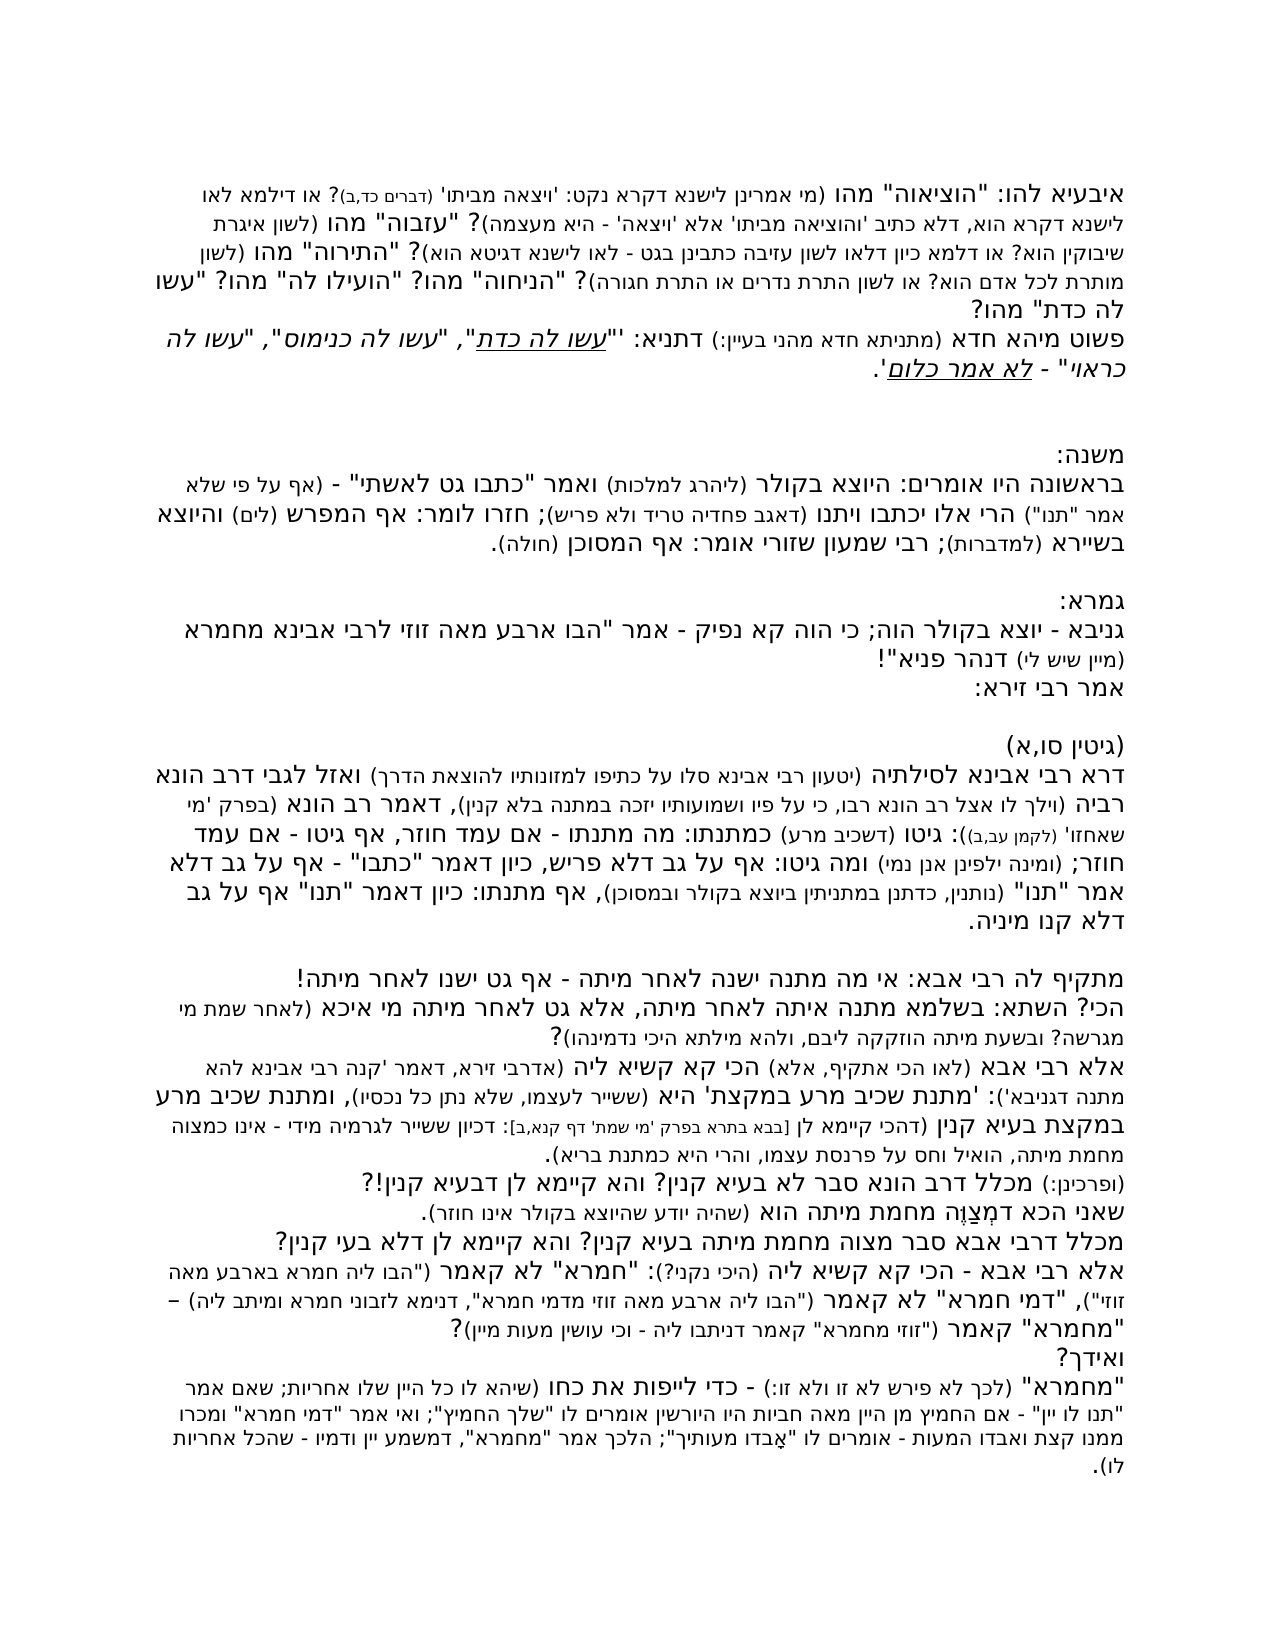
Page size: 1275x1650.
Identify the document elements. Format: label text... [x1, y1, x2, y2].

text ואידך? [150, 1343, 1125, 1372]
text בראשונה היו אומרים: היוצא בקולר (ליהרג למלכות) ואמר "כתבו גט לאשתי" - (אף על פי שלא אמר "תנו") הרי אלו יכתבו ויתנו (דאגב פחדיה טריד ולא פריש); חזרו לומר: אף המפרש (לים) והיוצא בשיירא (למדברות); רבי שמעון שזורי אומר: אף המסוכן (חולה). [150, 469, 1125, 557]
text אמר רבי זירא: [150, 673, 1125, 702]
text אלא רבי אבא - הכי קא קשיא ליה (היכי נקני?): "חמרא" לא קאמר ("הבו ליה חמרא בארבע מאה זוזי"), "דמי חמרא" לא קאמר ("הבו ליה ארבע מאה זוזי מדמי חמרא", דנימא לזבוני חמרא ומיתב ליה) – "מחמרא" קאמר ("זוזי מחמרא" קאמר דניתבו ליה - וכי עושין מעות מיין)? [150, 1256, 1125, 1343]
text משנה: [150, 440, 1125, 469]
text מתקיף לה רבי אבא: אי מה מתנה ישנה לאחר מיתה - אף גט ישנו לאחר מיתה! [150, 964, 1125, 993]
text איבעיא להו: "הוציאוה" מהו (מי אמרינן לישנא דקרא נקט: 'ויצאה מביתו' (דברים כד,ב)? או דילמא לאו לישנא דקרא הוא, דלא כתיב 'והוציאה מביתו' אלא 'ויצאה' - היא מעצמה)? "עזבוה" מהו (לשון איגרת שיבוקין הוא? או דלמא כיון דלאו לשון עזיבה כתבינן בגט - לאו לישנא דגיטא הוא)? "התירוה" מהו (לשון מותרת לכל אדם הוא? או לשון התרת נדרים או התרת חגורה)? "הניחוה" מהו? "הועילו לה" מהו? "עשו לה כדת" מהו? [150, 179, 1125, 324]
text הכי? השתא: בשלמא מתנה איתה לאחר מיתה, אלא גט לאחר מיתה מי איכא (לאחר שמת מי מגרשה? ובשעת מיתה הוזקקה ליבם, ולהא מילתא היכי נדמינהו)? [150, 993, 1125, 1052]
text מכלל דרבי אבא סבר מצוה מחמת מיתה בעיא קנין? והא קיימא לן דלא בעי קנין? [150, 1227, 1125, 1256]
text אלא רבי אבא (לאו הכי אתקיף, אלא) הכי קא קשיא ליה (אדרבי זירא, דאמר 'קנה רבי אבינא להא מתנה דגניבא'): 'מתנת שכיב מרע במקצת' היא (ששייר לעצמו, שלא נתן כל נכסיו), ומתנת שכיב מרע במקצת בעיא קנין (דהכי קיימא לן [בבא בתרא בפרק 'מי שמת' דף קנא,ב]: דכיון ששייר לגרמיה מידי - אינו כמצוה מחמת מיתה, הואיל וחס על פרנסת עצמו, והרי היא כמתנת בריא). [150, 1052, 1125, 1168]
text גניבא - יוצא בקולר הוה; כי הוה קא נפיק - אמר "הבו ארבע מאה זוזי לרבי אבינא מחמרא (מיין שיש לי) דנהר פניא"! [150, 615, 1125, 673]
text שאני הכא דמְצַוֶּה מחמת מיתה הוא (שהיה יודע שהיוצא בקולר אינו חוזר). [150, 1197, 1125, 1227]
text פשוט מיהא חדא (מתניתא חדא מהני בעיין:) דתניא: '"עשו לה כדת", "עשו לה כנימוס", "עשו לה כראוי" - לא אמר כלום'. [150, 324, 1125, 383]
text "מחמרא" (לכך לא פירש לא זו ולא זו:) - כדי לייפות את כחו (שיהא לו כל היין שלו אחריות; שאם אמר "תנו לו יין" - אם החמיץ מן היין מאה חביות היו היורשין אומרים לו "שלך החמיץ"; ואי אמר "דמי חמרא" ומכרו ממנו קצת ואבדו המעות - אומרים לו "אָבדו מעותיך"; הלכך אמר "מחמרא", דמשמע יין ודמיו - שהכל אחריות לו). [150, 1372, 1125, 1479]
text (ופרכינן:) מכלל דרב הונא סבר לא בעיא קנין? והא קיימא לן דבעיא קנין!? [150, 1168, 1125, 1197]
text (גיטין סו,א) [150, 731, 1125, 760]
text דרא רבי אבינא לסילתיה (יטעון רבי אבינא סלו על כתיפו למזונותיו להוצאת הדרך) ואזל לגבי דרב הונא רביה (וילך לו אצל רב הונא רבו, כי על פיו ושמועותיו יזכה במתנה בלא קנין), דאמר רב הונא (בפרק 'מי שאחזו' (לקמן עב,ב)): גיטו (דשכיב מרע) כמתנתו: מה מתנתו - אם עמד חוזר, אף גיטו - אם עמד חוזר; (ומינה ילפינן אנן נמי) ומה גיטו: אף על גב דלא פריש, כיון דאמר "כתבו" - אף על גב דלא אמר "תנו" (נותנין, כדתנן במתניתין ביוצא בקולר ובמסוכן), אף מתנתו: כיון דאמר "תנו" אף על גב דלא קנו מיניה. [150, 760, 1125, 935]
text גמרא: [150, 586, 1125, 615]
